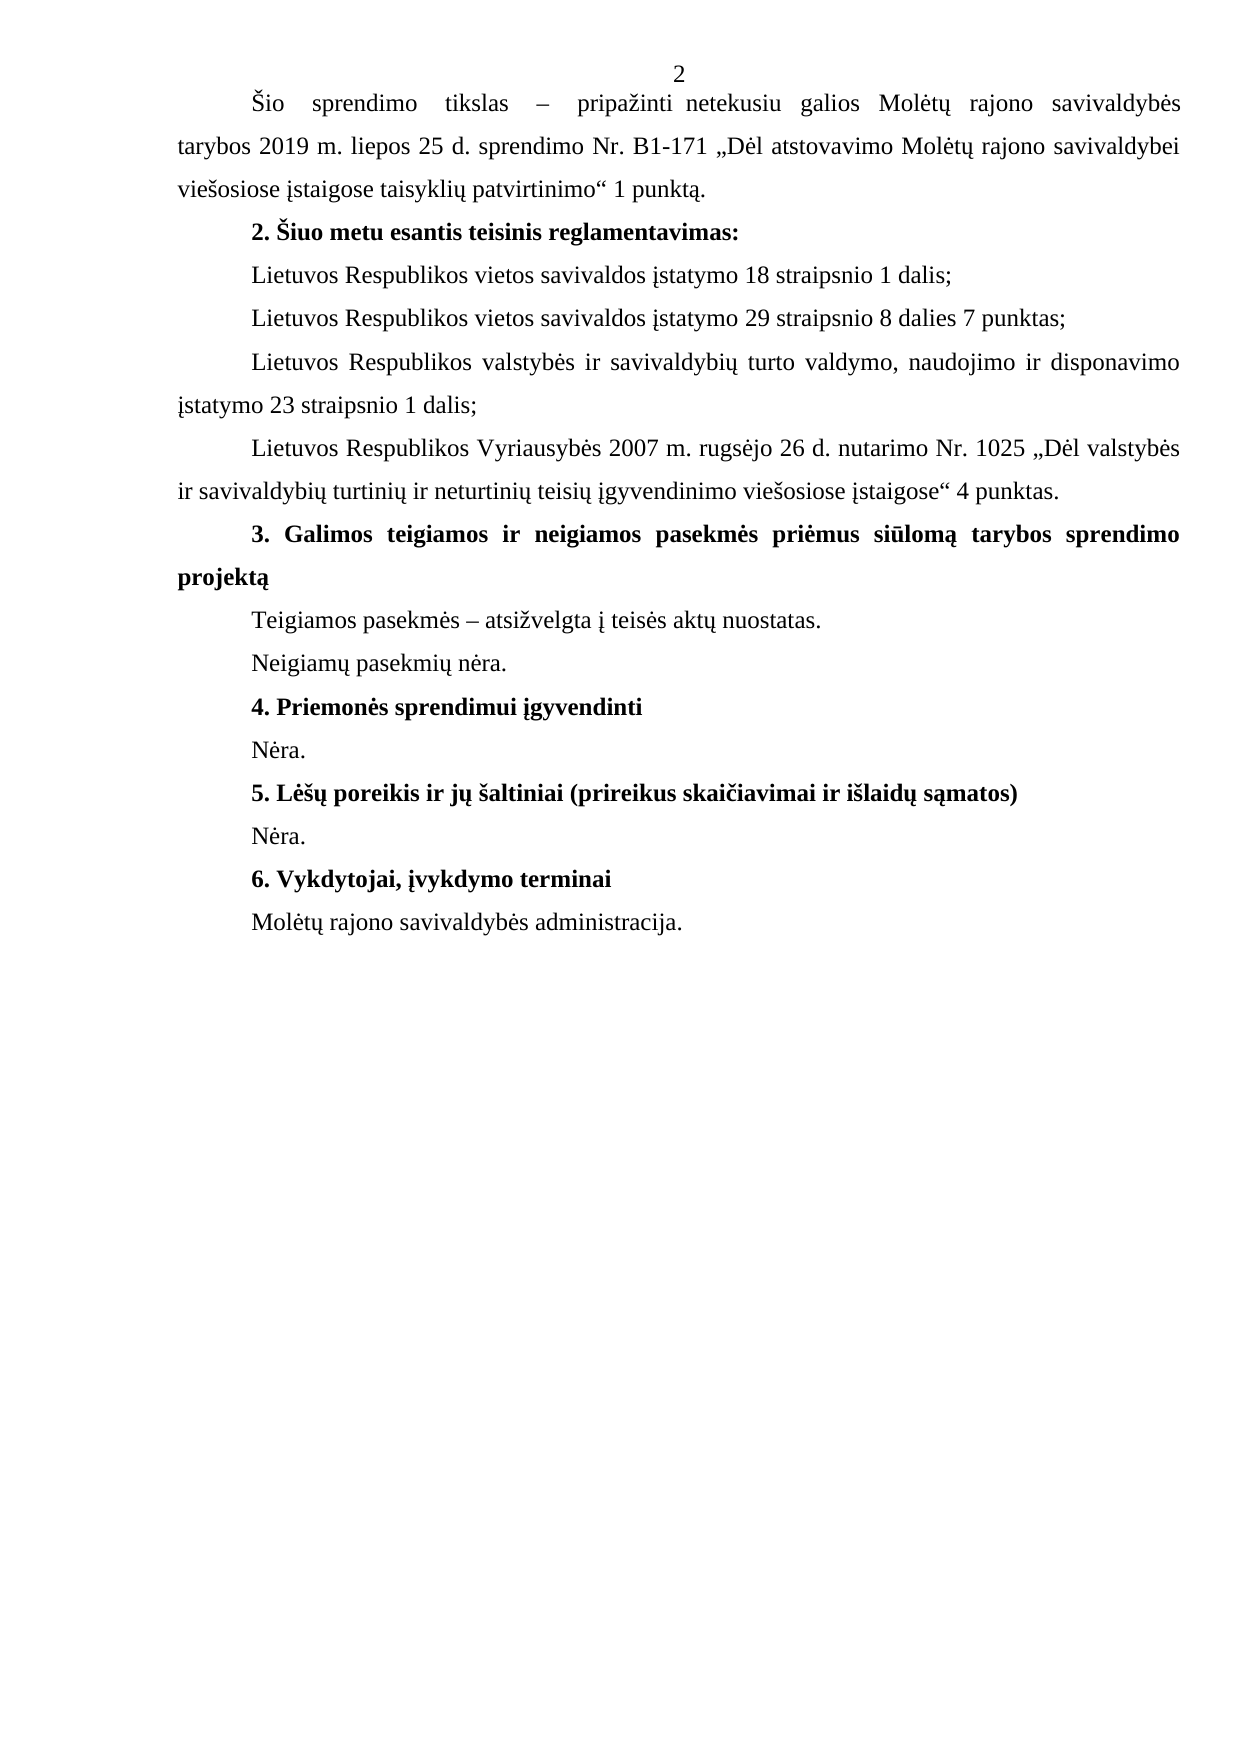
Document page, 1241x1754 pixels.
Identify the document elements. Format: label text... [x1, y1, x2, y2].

text Molėtų rajono savivaldybės administracija. [177, 907, 1181, 936]
text Lietuvos Respublikos valstybės ir savivaldybių turto valdymo, naudojimo ir disponavimo įstatymo 23 straipsnio 1 dalis; [177, 347, 1181, 418]
text Nėra. [177, 735, 1181, 763]
text Neigiamų pasekmių nėra. [177, 648, 1181, 677]
text Šio sprendimo tikslas – pripažinti netekusiu galios Molėtų rajono savivaldybės tarybos 2019 m. liepos 25 d. sprendimo Nr. B1-171 „Dėl atstovavimo Molėtų rajono savivaldybei viešosiose įstaigose taisyklių patvirtinimo“ 1 punktą. [177, 88, 1181, 203]
text 3. Galimos teigiamos ir neigiamos pasekmės priėmus siūlomą tarybos sprendimo projektą [177, 519, 1181, 591]
text Lietuvos Respublikos Vyriausybės 2007 m. rugsėjo 26 d. nutarimo Nr. 1025 „Dėl valstybės ir savivaldybių turtinių ir neturtinių teisių įgyvendinimo viešosiose įstaigose“ 4 punktas. [177, 433, 1181, 505]
text 4. Priemonės sprendimui įgyvendinti [177, 692, 1181, 720]
text Teigiamos pasekmės – atsižvelgta į teisės aktų nuostatas. [177, 605, 1181, 634]
text Nėra. [177, 821, 1181, 850]
text 5. Lėšų poreikis ir jų šaltiniai (prireikus skaičiavimai ir išlaidų sąmatos) [177, 778, 1181, 807]
text 2. Šiuo metu esantis teisinis reglamentavimas: [177, 217, 1181, 246]
text Lietuvos Respublikos vietos savivaldos įstatymo 29 straipsnio 8 dalies 7 punktas; [177, 303, 1181, 332]
text 6. Vykdytojai, įvykdymo terminai [177, 864, 1181, 893]
text Lietuvos Respublikos vietos savivaldos įstatymo 18 straipsnio 1 dalis; [177, 260, 1181, 289]
